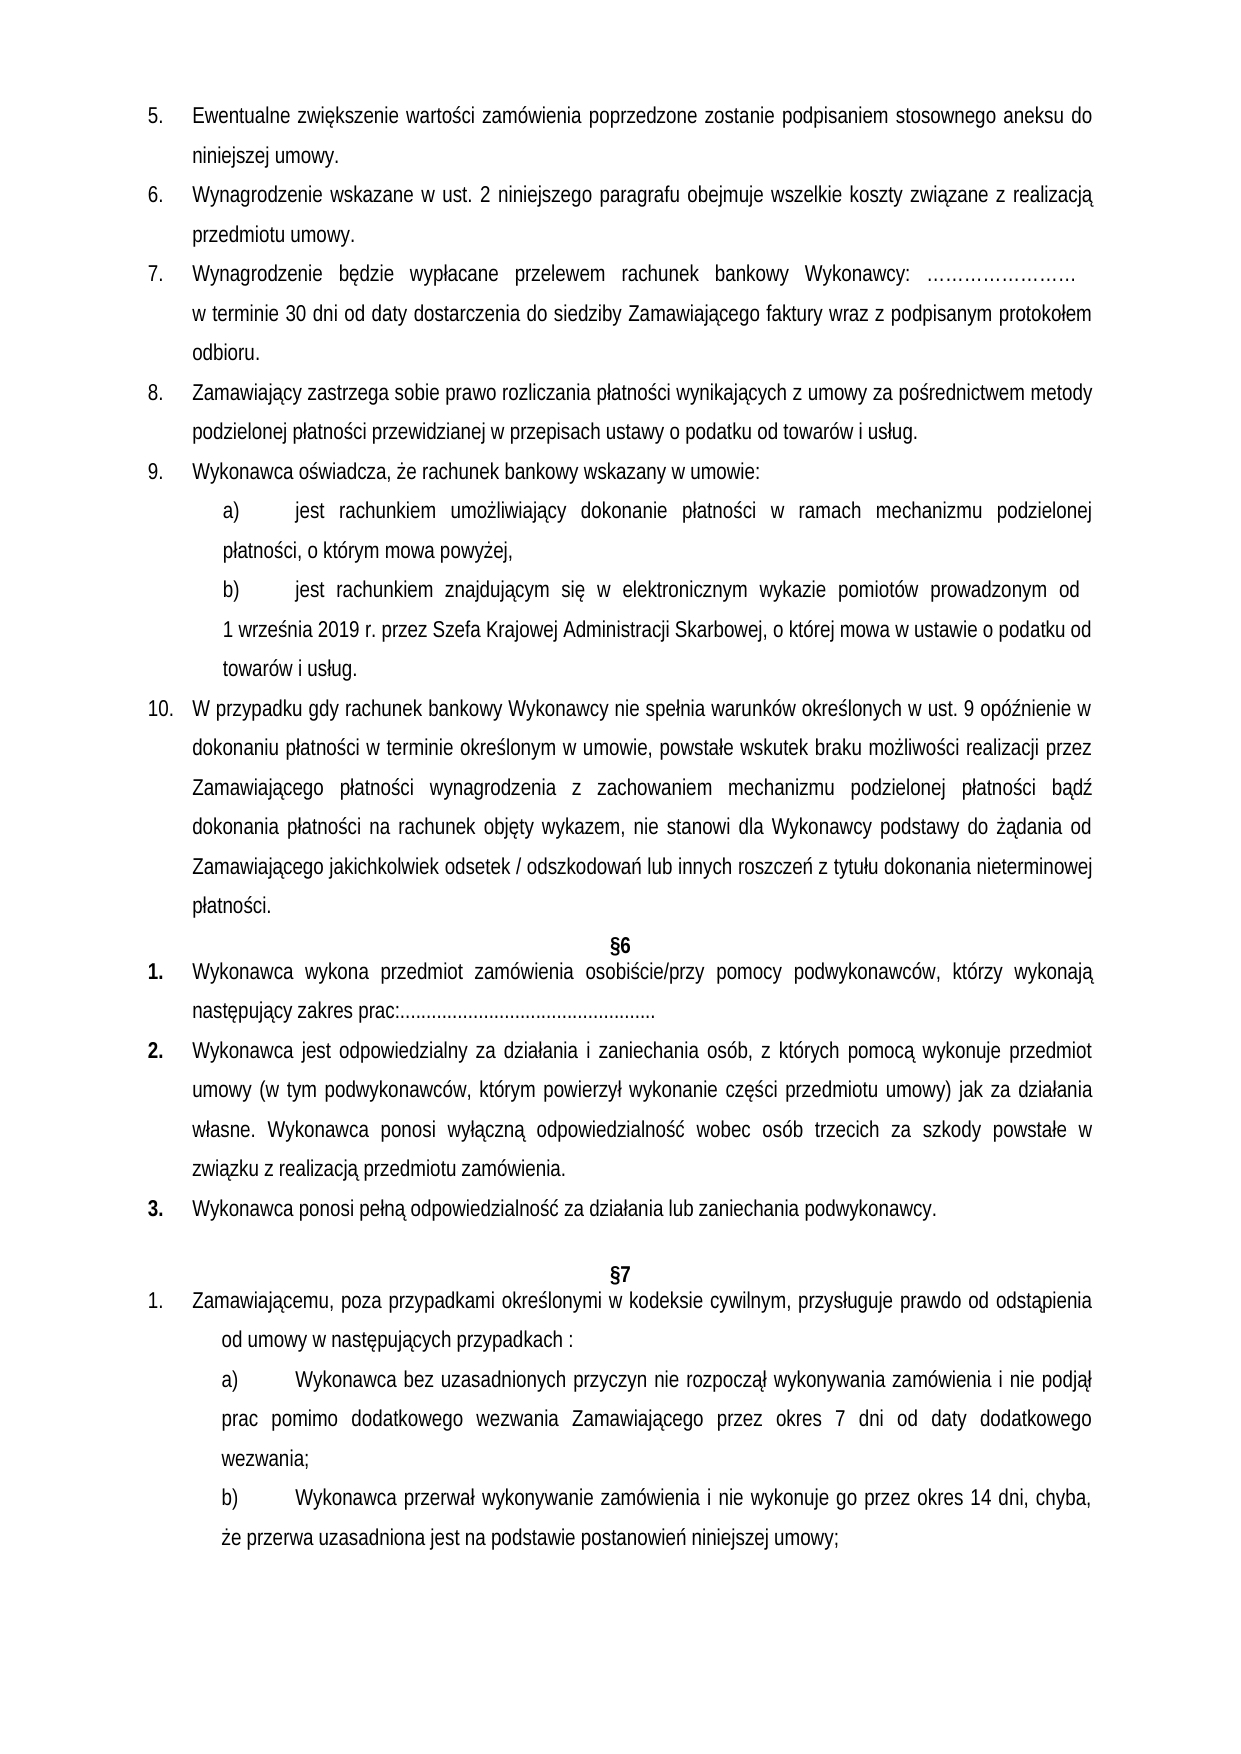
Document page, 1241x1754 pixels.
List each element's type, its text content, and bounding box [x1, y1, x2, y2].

text b) Wykonawca przerwał wykonywanie zamówienia i nie wykonuje go przez okres 14 dni, chyba, że przerwa uzasadniona jest na podstawie postanowień niniejszej umowy; [221, 1484, 1093, 1550]
list Wykonawca wykona przedmiot zamówienia osobiście/przy pomocy podwykonawców, którzy wykonają następujący zakres prac:................................................. [148, 958, 1093, 1024]
list W przypadku gdy rachunek bankowy Wykonawcy nie spełnia warunków określonych w ust. 9 opóźnienie w dokonaniu płatności w terminie określonym w umowie, powstałe wskutek braku możliwości realizacji przez Zamawiającego płatności wynagrodzenia z zachowaniem mechanizmu podzielonej płatności bądź dokonania płatności na rachunek objęty wykazem, nie stanowi dla Wykonawcy podstawy do żądania od Zamawiającego jakichkolwiek odsetek / odszkodowań lub innych roszczeń z tytułu dokonania nieterminowej płatności. [148, 695, 1093, 918]
list Zamawiający zastrzega sobie prawo rozliczania płatności wynikających z umowy za pośrednictwem metody podzielonej płatności przewidzianej w przepisach ustawy o podatku od towarów i usług. [148, 379, 1093, 445]
text a) Wykonawca bez uzasadnionych przyczyn nie rozpoczął wykonywania zamówienia i nie podjął prac pomimo dodatkowego wezwania Zamawiającego przez okres 7 dni od daty dodatkowego wezwania; [221, 1366, 1093, 1471]
list Wykonawca jest odpowiedzialny za działania i zaniechania osób, z których pomocą wykonuje przedmiot umowy (w tym podwykonawców, którym powierzył wykonanie części przedmiotu umowy) jak za działania własne. Wykonawca ponosi wyłączną odpowiedzialność wobec osób trzecich za szkody powstałe w związku z realizacją przedmiotu zamówienia. [148, 1037, 1093, 1182]
list Wykonawca ponosi pełną odpowiedzialność za działania lub zaniechania podwykonawcy. [148, 1195, 1093, 1221]
text §6 [148, 932, 1093, 958]
list Ewentualne zwiększenie wartości zamówienia poprzedzone zostanie podpisaniem stosownego aneksu do niniejszej umowy. [148, 102, 1093, 168]
list Wykonawca oświadcza, że rachunek bankowy wskazany w umowie: [148, 458, 1093, 484]
list Zamawiającemu, poza przypadkami określonymi w kodeksie cywilnym, przysługuje prawdo od odstąpienia od umowy w następujących przypadkach : [148, 1287, 1093, 1353]
list Wynagrodzenie wskazane w ust. 2 niniejszego paragrafu obejmuje wszelkie koszty związane z realizacją przedmiotu umowy. [148, 181, 1093, 247]
text §7 [148, 1261, 1093, 1287]
list Wynagrodzenie będzie wypłacane przelewem rachunek bankowy Wykonawcy: …………………… w terminie 30 dni od daty dostarczenia do siedziby Zamawiającego faktury wraz z podpisanym protokołem odbioru. [148, 260, 1093, 366]
text a) jest rachunkiem umożliwiający dokonanie płatności w ramach mechanizmu podzielonej płatności, o którym mowa powyżej, [223, 497, 1093, 563]
text b) jest rachunkiem znajdującym się w elektronicznym wykazie pomiotów prowadzonym od 1 września 2019 r. przez Szefa Krajowej Administracji Skarbowej, o której mowa w ustawie o podatku od towarów i usług. [223, 576, 1093, 682]
